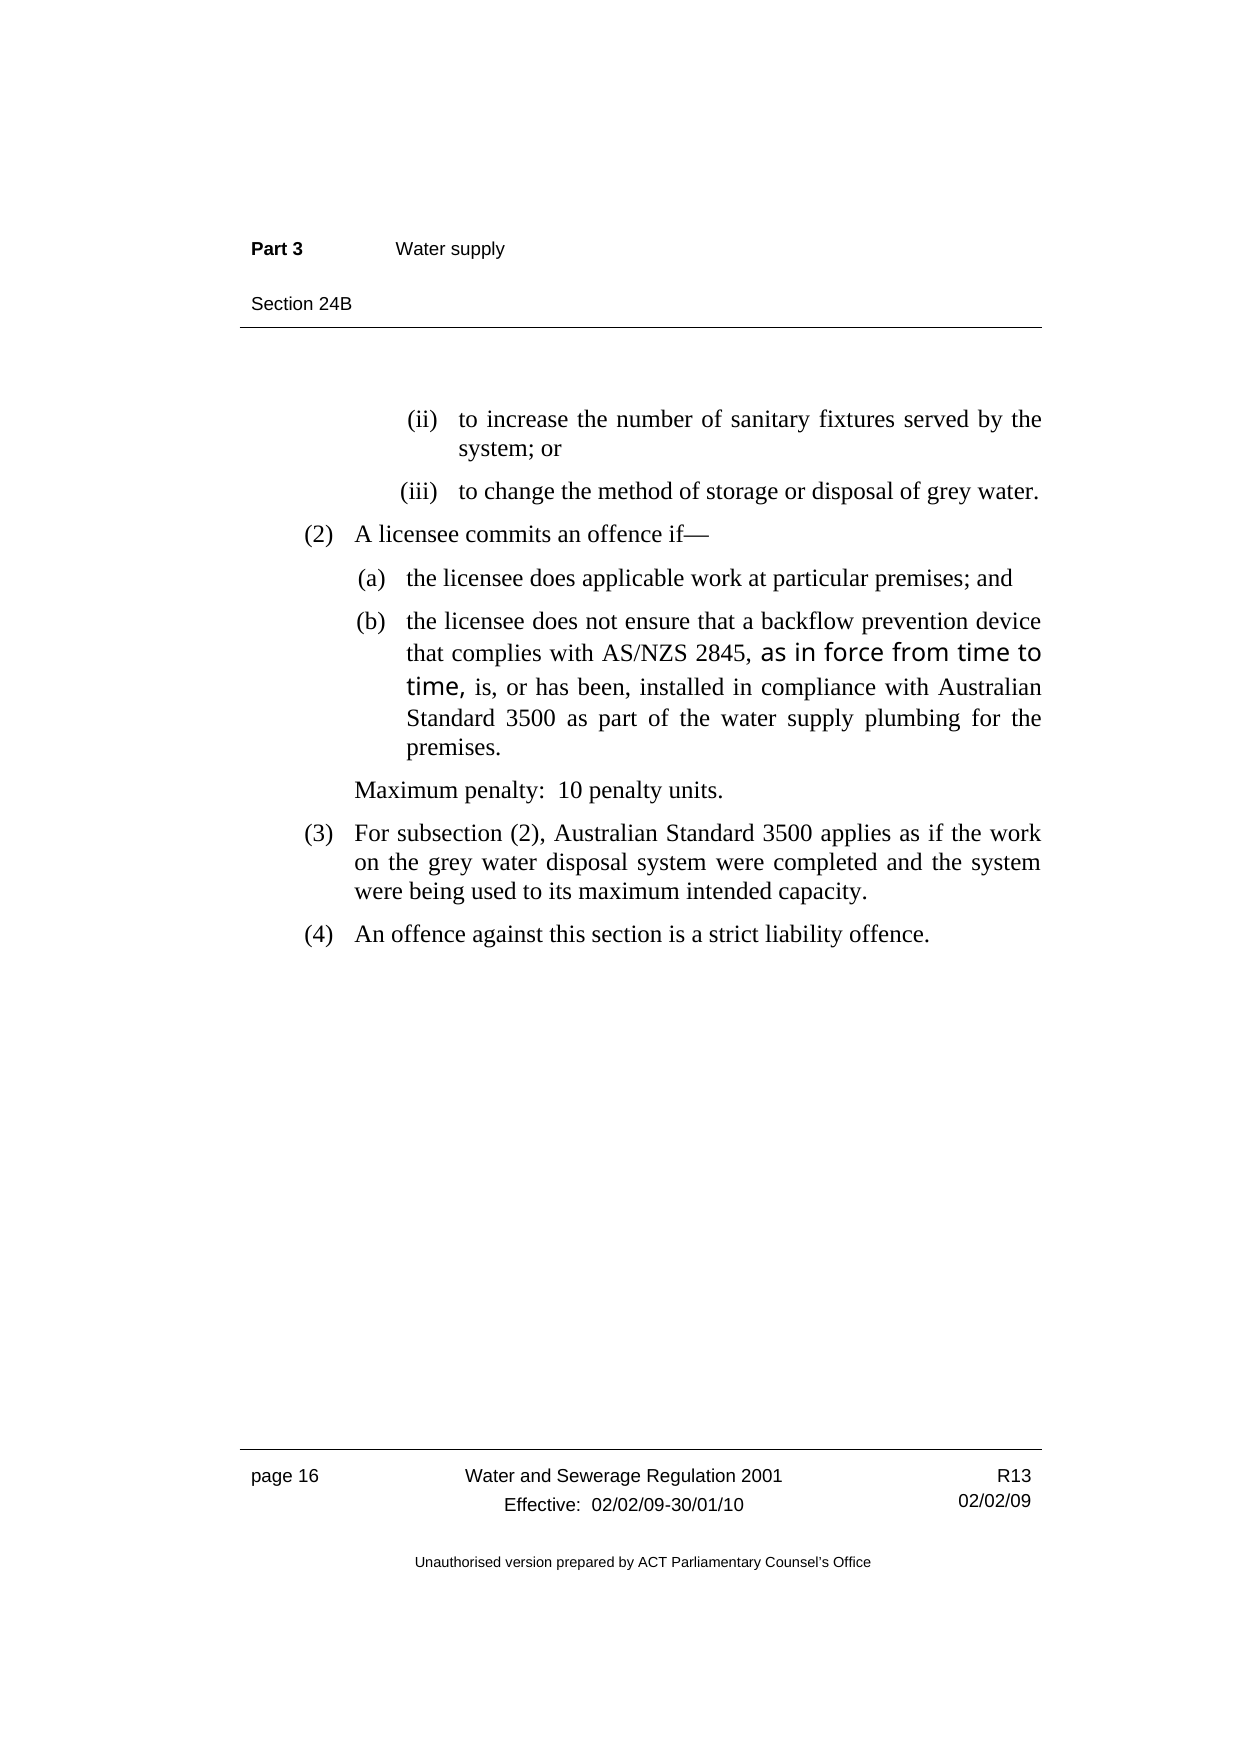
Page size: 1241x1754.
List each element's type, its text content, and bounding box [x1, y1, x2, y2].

text (4) An offence against this section is a strict liability offence. [239, 919, 1042, 948]
text Maximum penalty: 10 penalty units. [354, 775, 1042, 804]
text (ii) to increase the number of sanitary fixtures served by the system; or [239, 404, 1042, 462]
text (iii) to change the method of storage or disposal of grey water. [239, 476, 1042, 505]
text (b) the licensee does not ensure that a backflow prevention device that complies with AS/NZS 2845, as in force from time to time, is, or has been, installed in compliance with Australian Standard 3500 as part of the water supply plumbing for the premises. [239, 606, 1042, 761]
text (a) the licensee does applicable work at particular premises; and [239, 563, 1042, 592]
text (3) For subsection (2), Australian Standard 3500 applies as if the work on the grey water disposal system were completed and the system were being used to its maximum intended capacity. [239, 818, 1042, 905]
text (2) A licensee commits an offence if— [239, 519, 1042, 548]
